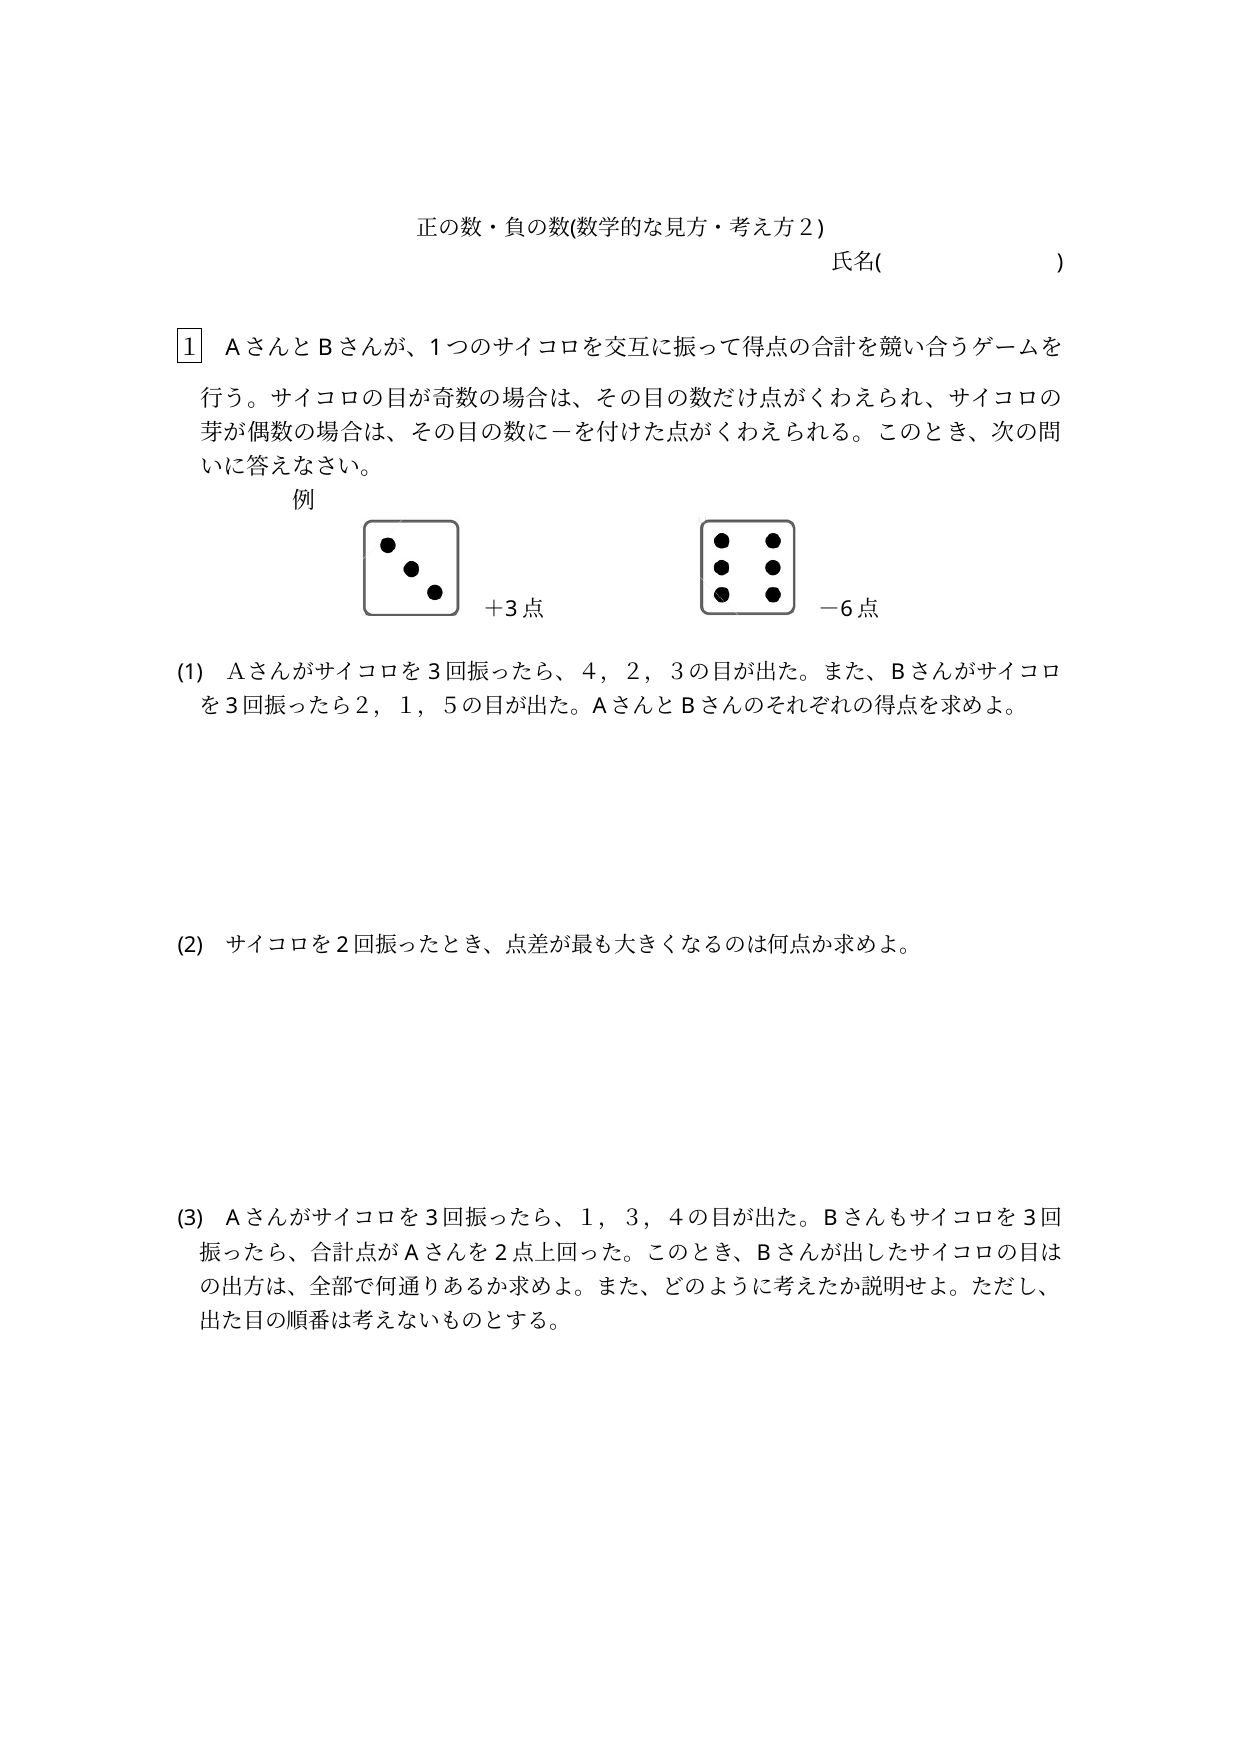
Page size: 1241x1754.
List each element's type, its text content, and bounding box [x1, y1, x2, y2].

text 氏名( ) [177, 243, 1063, 277]
text (1) Ａさんがサイコロを3回振ったら、４，２，３の目が出た。また、Bさんがサイコロを3回振ったら２，１，５の目が出た。AさんとBさんのそれぞれの得点を求めよ。 [177, 653, 1063, 721]
picture [696, 517, 797, 616]
text 正の数・負の数(数学的な見方・考え方２) [177, 208, 1063, 243]
text (3) Aさんがサイコロを3回振ったら、１，３，４の目が出た。Bさんもサイコロを3回振ったら、合計点がAさんを2点上回った。このとき、Bさんが出したサイコロの目はの出方は、全部で何通りあるか求めよ。また、どのように考えたか説明せよ。ただし、出た目の順番は考えないものとする。 [177, 1199, 1063, 1336]
picture [361, 516, 462, 616]
text １ AさんとBさんが、1つのサイコロを交互に振って得点の合計を競い合うゲームを行う。サイコロの目が奇数の場合は、その目の数だけ点がくわえられ、サイコロの芽が偶数の場合は、その目の数に－を付けた点がくわえられる。このとき、次の問いに答えなさい。 [177, 311, 1063, 482]
text 例 [177, 482, 1063, 516]
text ＋3点 －6点 [177, 516, 1063, 653]
text (2) サイコロを2回振ったとき、点差が最も大きくなるのは何点か求めよ。 [177, 926, 1063, 960]
